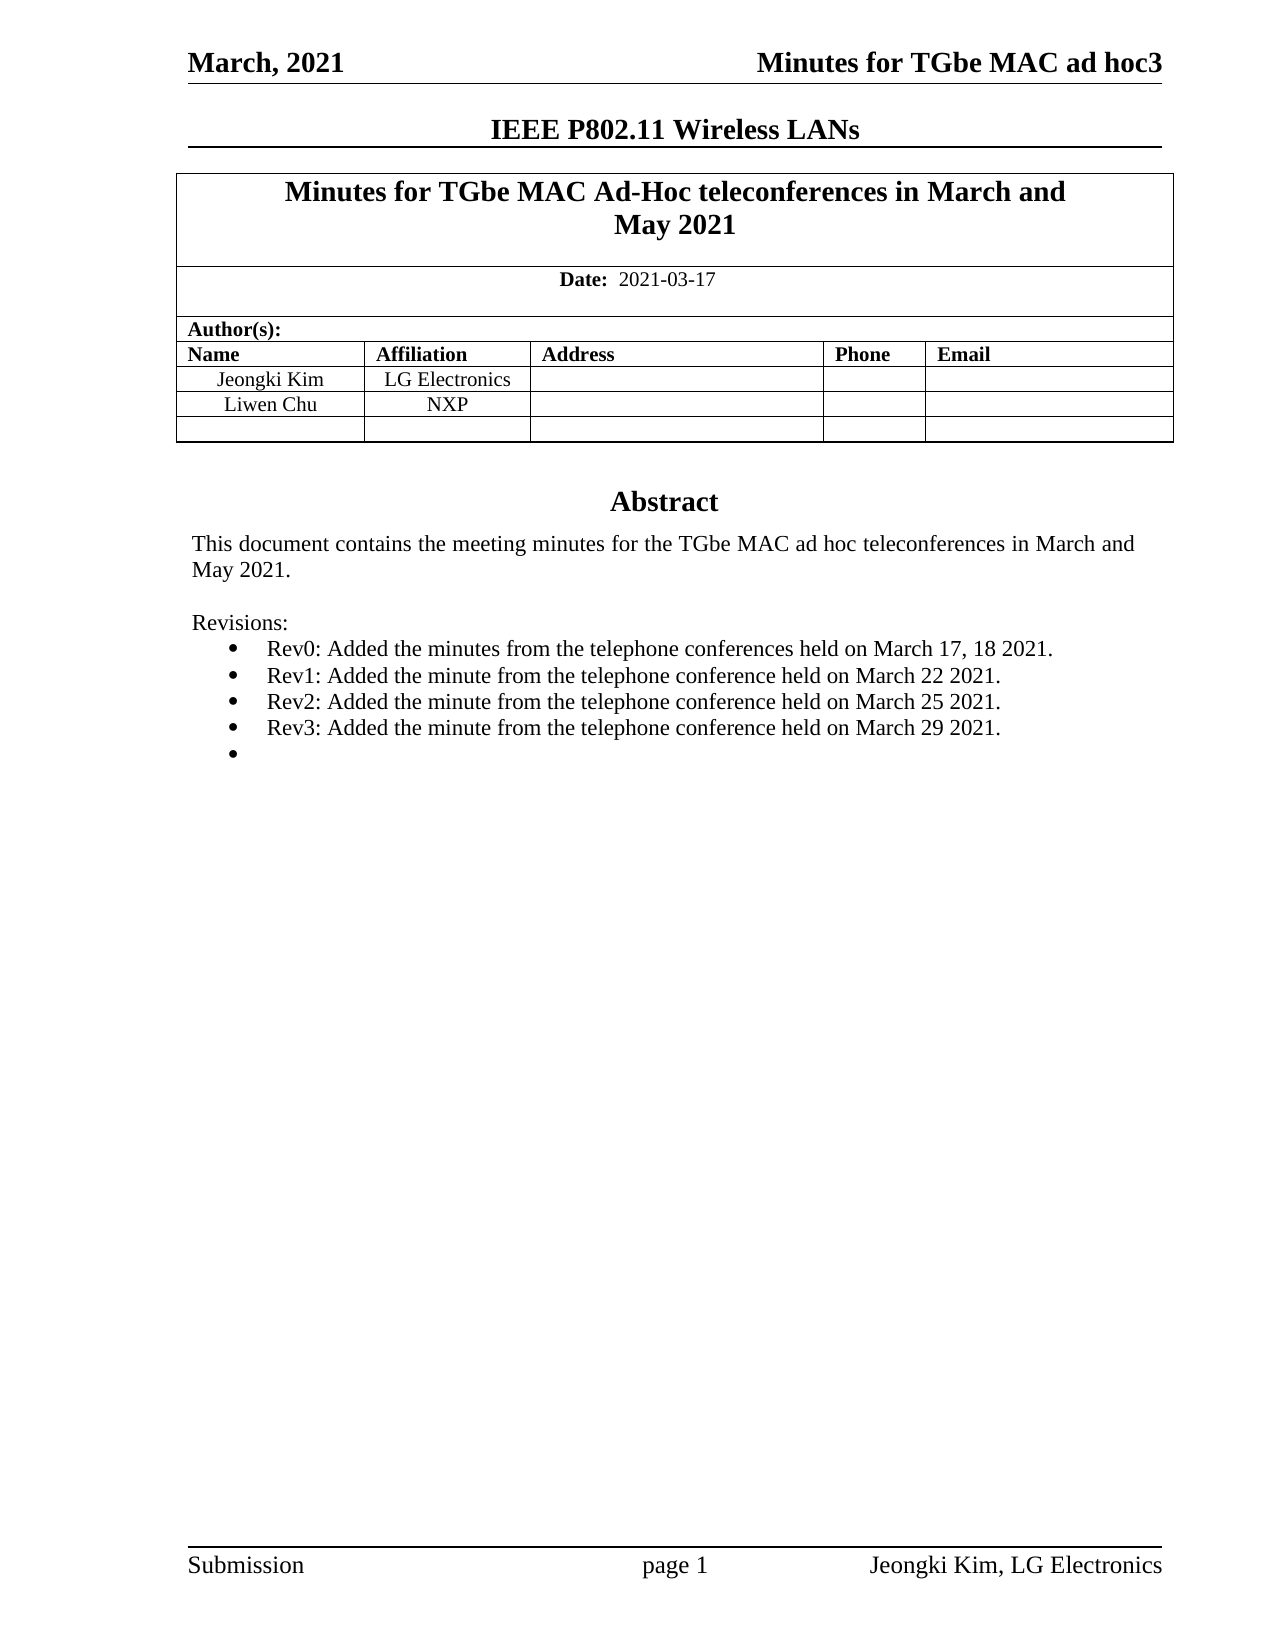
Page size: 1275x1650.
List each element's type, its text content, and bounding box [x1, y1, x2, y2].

table_cell Liwen Chu [177, 392, 364, 416]
text IEEE P802.11 Wireless LANs [187, 112, 1162, 148]
table_cell [177, 417, 364, 441]
table_cell [926, 392, 1173, 416]
table_cell Affiliation [365, 342, 530, 366]
table_cell Phone [824, 342, 925, 366]
table_cell Address [531, 342, 823, 366]
table_cell Jeongki Kim [177, 367, 364, 391]
table_cell [926, 417, 1173, 441]
table_cell Date: 2021-03-17 [177, 267, 1173, 316]
table_cell [531, 367, 823, 391]
table_cell [926, 367, 1173, 391]
table_cell [824, 367, 925, 391]
table_cell [824, 392, 925, 416]
table_cell [531, 392, 823, 416]
table_cell NXP [365, 392, 530, 416]
table_header Minutes for TGbe MAC Ad-Hoc teleconferences in March and May 2021 [177, 174, 1173, 266]
table_cell [824, 417, 925, 441]
table_cell LG Electronics [365, 367, 530, 391]
table_cell Author(s): [177, 317, 1173, 341]
table_cell Name [177, 342, 364, 366]
table_cell Email [926, 342, 1173, 366]
table_cell [531, 417, 823, 441]
table_cell [365, 417, 530, 441]
